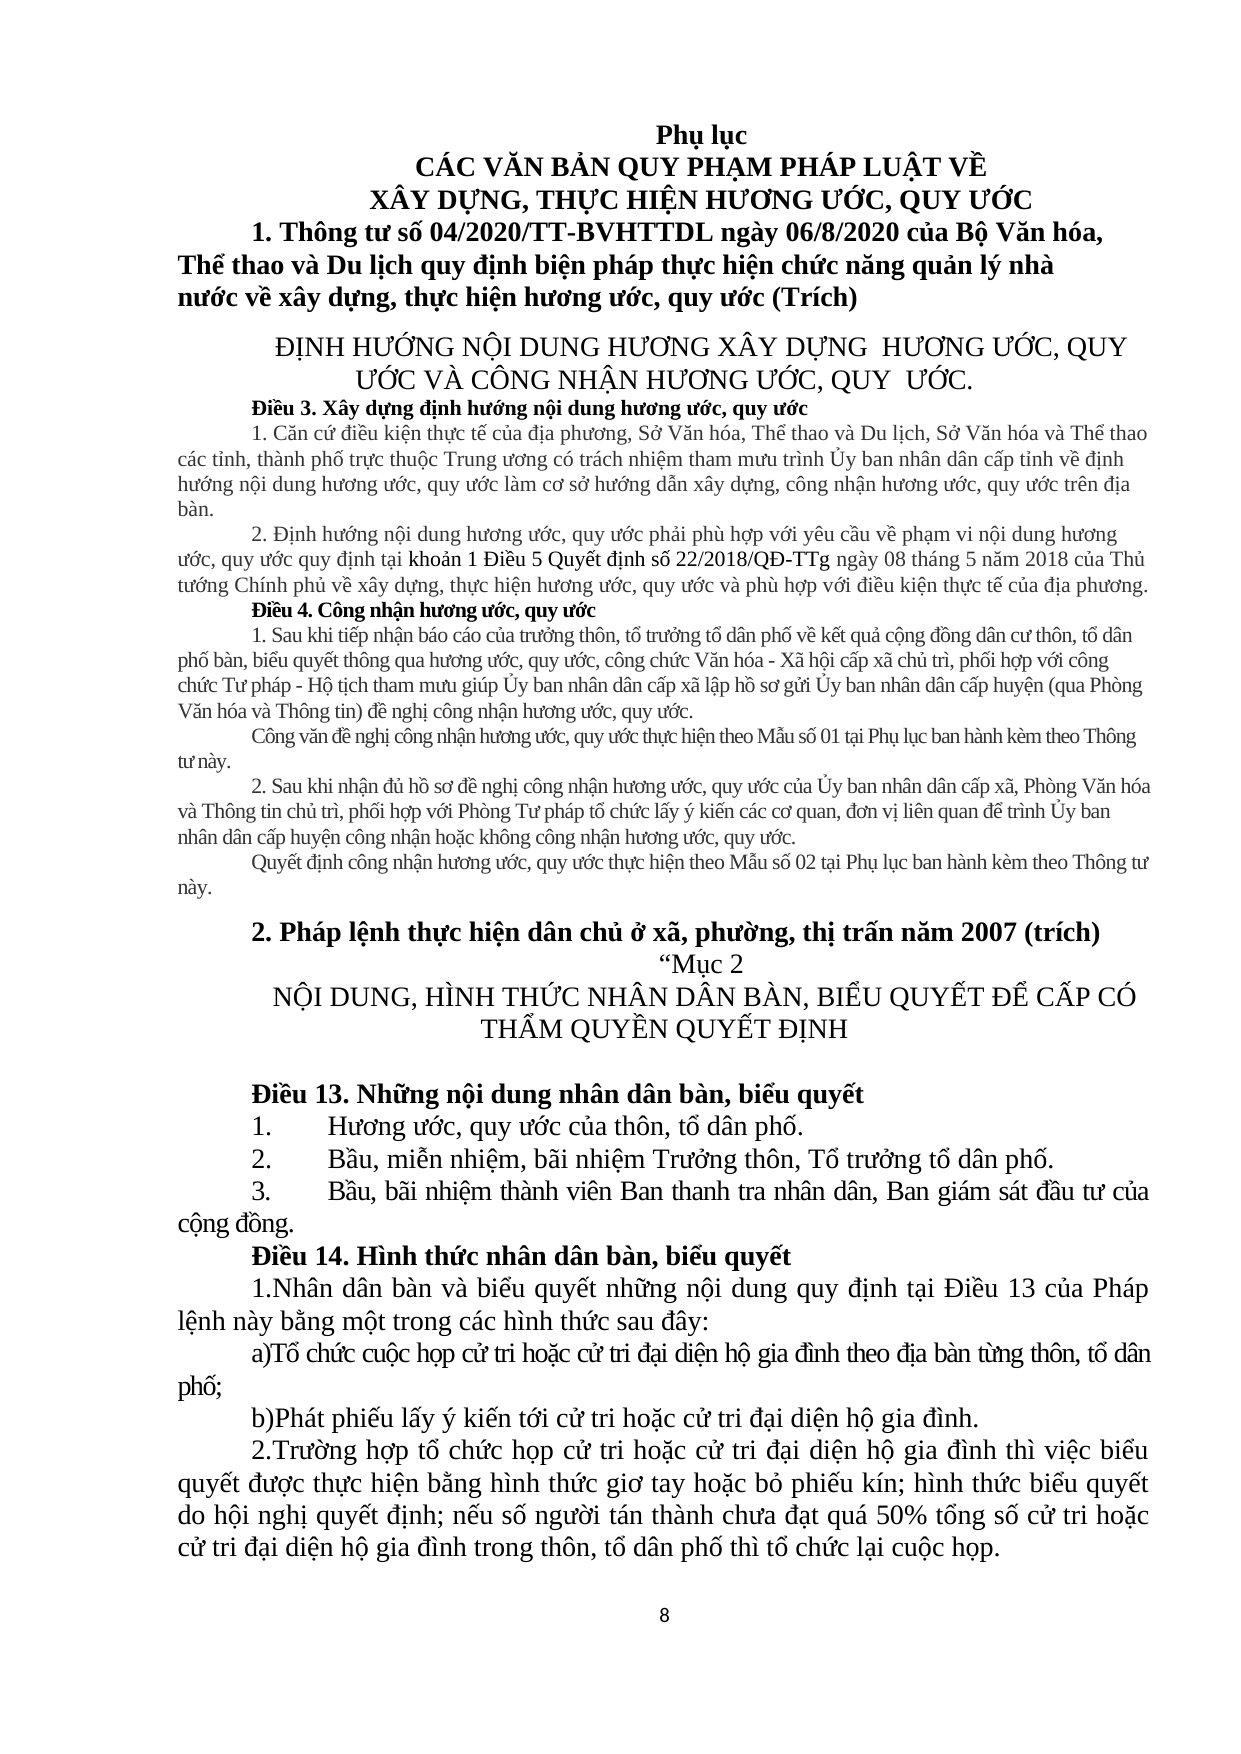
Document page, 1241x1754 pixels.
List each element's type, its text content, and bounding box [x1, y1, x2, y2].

text 2. Bầu, miễn nhiệm, bãi nhiệm Trưởng thôn, Tổ trưởng tổ dân phố. [177, 1142, 1152, 1174]
text CÁC VĂN BẢN QUY PHẠM PHÁP LUẬT VỀ [177, 151, 1152, 183]
text 2. Sau khi nhận đủ hồ sơ đề nghị công nhận hương ước, quy ước của Ủy ban nhân dân cấp xã, Phòng Văn hóa và Thông tin chủ trì, phối hợp với Phòng Tư pháp tổ chức lấy ý kiến các cơ quan, đơn vị liên quan để trình Ủy ban nhân dân cấp huyện công nhận hoặc không công nhận hương ước, quy ước. [177, 773, 1152, 849]
text 1. Sau khi tiếp nhận báo cáo của trưởng thôn, tổ trưởng tổ dân phố về kết quả cộng đồng dân cư thôn, tổ dân phố bàn, biểu quyết thông qua hương ước, quy ước, công chức Văn hóa - Xã hội cấp xã chủ trì, phối hợp với công chức Tư pháp - Hộ tịch tham mưu giúp Ủy ban nhân dân cấp xã lập hồ sơ gửi Ủy ban nhân dân cấp huyện (qua Phòng Văn hóa và Thông tin) đề nghị công nhận hương ước, quy ước. [177, 622, 1152, 723]
text NỘI DUNG, HÌNH THỨC NHÂN DÂN BÀN, BIỂU QUYẾT ĐỂ CẤP CÓ THẨM QUYỀN QUYẾT ĐỊNH [177, 980, 1152, 1044]
text Công văn đề nghị công nhận hương ước, quy ước thực hiện theo Mẫu số 01 tại Phụ lục ban hành kèm theo Thông tư này. [177, 723, 1152, 773]
text Điều 4. Công nhận hương ước, quy ước [177, 597, 1152, 622]
text 1.Nhân dân bàn và biểu quyết những nội dung quy định tại Điều 13 của Pháp lệnh này bằng một trong các hình thức sau đây: [177, 1271, 1152, 1336]
text Quyết định công nhận hương ước, quy ước thực hiện theo Mẫu số 02 tại Phụ lục ban hành kèm theo Thông tư này. [177, 849, 1152, 899]
text 2.Trường hợp tổ chức họp cử tri hoặc cử tri đại diện hộ gia đình thì việc biểu quyết được thực hiện bằng hình thức giơ tay hoặc bỏ phiếu kín; hình thức biểu quyết do hội nghị quyết định; nếu số người tán thành chưa đạt quá 50% tổng số cử tri hoặc cử tri đại diện hộ gia đình trong thôn, tổ dân phố thì tổ chức lại cuộc họp. [177, 1433, 1152, 1563]
text “Mục 2 [177, 947, 1152, 980]
text 3. Bầu, bãi nhiệm thành viên Ban thanh tra nhân dân, Ban giám sát đầu tư của cộng đồng. [177, 1174, 1152, 1239]
text XÂY DỰNG, THỰC HIỆN HƯƠNG ƯỚC, QUY ƯỚC [177, 183, 1152, 215]
text ĐỊNH HƯỚNG NỘI DUNG HƯƠNG XÂY DỰNG HƯƠNG ƯỚC, QUY ƯỚC VÀ CÔNG NHẬN HƯƠNG ƯỚC, QUY ƯỚC. [177, 330, 1152, 395]
text b)Phát phiếu lấy ý kiến tới cử tri hoặc cử tri đại diện hộ gia đình. [177, 1401, 1152, 1433]
text 1. Thông tư số 04/2020/TT-BVHTTDL ngày 06/8/2020 của Bộ Văn hóa, Thể thao và Du lịch quy định biện pháp thực hiện chức năng quản lý nhà nước về xây dựng, thực hiện hương ước, quy ước (Trích) [177, 215, 1152, 312]
text Điều 13. Những nội dung nhân dân bàn, biểu quyết [177, 1077, 1152, 1109]
text 1. Căn cứ điều kiện thực tế của địa phương, Sở Văn hóa, Thể thao và Du lịch, Sở Văn hóa và Thể thao các tỉnh, thành phố trực thuộc Trung ương có trách nhiệm tham mưu trình Ủy ban nhân dân cấp tỉnh về định hướng nội dung hương ước, quy ước làm cơ sở hướng dẫn xây dựng, công nhận hương ước, quy ước trên địa bàn. [177, 420, 1152, 521]
text 1. Hương ước, quy ước của thôn, tổ dân phố. [177, 1109, 1152, 1142]
text Phụ lục [177, 118, 1152, 151]
text Điều 14. Hình thức nhân dân bàn, biểu quyết [177, 1239, 1152, 1271]
text 2. Định hướng nội dung hương ước, quy ước phải phù hợp với yêu cầu về phạm vi nội dung hương ước, quy ước quy định tại khoản 1 Điều 5 Quyết định số 22/2018/QĐ-TTg ngày 08 tháng 5 năm 2018 của Thủ tướng Chính phủ về xây dựng, thực hiện hương ước, quy ước và phù hợp với điều kiện thực tế của địa phương. [177, 521, 1152, 597]
text Điều 3. Xây dựng định hướng nội dung hương ước, quy ước [177, 395, 1152, 420]
text a)Tổ chức cuộc họp cử tri hoặc cử tri đại diện hộ gia đình theo địa bàn từng thôn, tổ dân phố; [177, 1336, 1152, 1401]
text 2. Pháp lệnh thực hiện dân chủ ở xã, phường, thị trấn năm 2007 (trích) [177, 915, 1152, 947]
